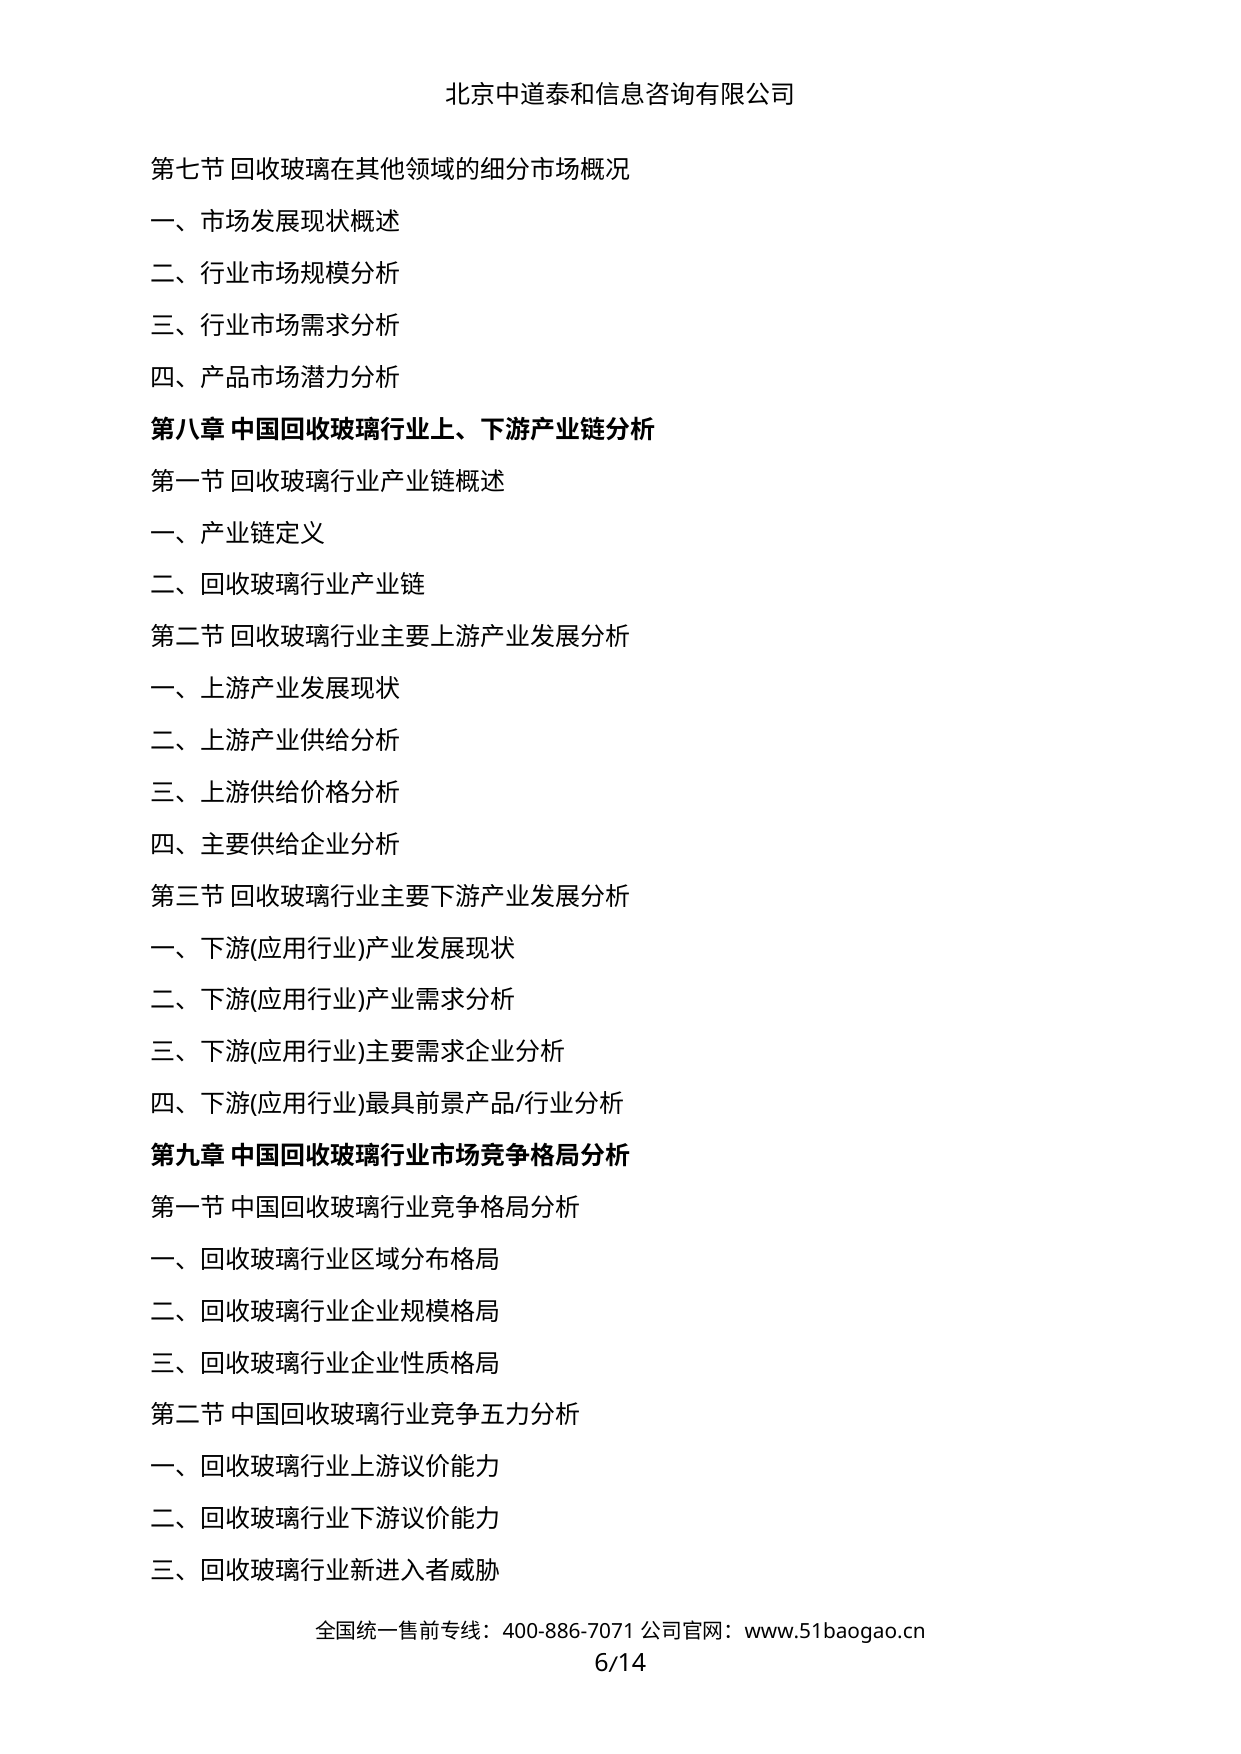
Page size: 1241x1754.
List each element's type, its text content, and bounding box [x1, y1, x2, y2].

text 二、回收玻璃行业产业链 [150, 565, 1090, 601]
text 第一节 中国回收玻璃行业竞争格局分析 [150, 1187, 1090, 1224]
text 二、下游(应用行业)产业需求分析 [150, 980, 1090, 1016]
text 一、产业链定义 [150, 513, 1090, 549]
text 三、行业市场需求分析 [150, 306, 1090, 342]
text 二、回收玻璃行业企业规模格局 [150, 1291, 1090, 1327]
text 第三节 回收玻璃行业主要下游产业发展分析 [150, 876, 1090, 912]
text 第二节 回收玻璃行业主要上游产业发展分析 [150, 617, 1090, 653]
text 第八章 中国回收玻璃行业上、下游产业链分析 [150, 409, 1090, 446]
text 三、上游供给价格分析 [150, 772, 1090, 809]
text 二、回收玻璃行业下游议价能力 [150, 1499, 1090, 1535]
text 三、回收玻璃行业企业性质格局 [150, 1343, 1090, 1379]
text 二、上游产业供给分析 [150, 721, 1090, 757]
text 第九章 中国回收玻璃行业市场竞争格局分析 [150, 1136, 1090, 1172]
text 一、市场发展现状概述 [150, 202, 1090, 238]
text 一、回收玻璃行业区域分布格局 [150, 1239, 1090, 1276]
text 二、行业市场规模分析 [150, 254, 1090, 290]
text 第二节 中国回收玻璃行业竞争五力分析 [150, 1395, 1090, 1431]
text 四、主要供给企业分析 [150, 824, 1090, 861]
text 第七节 回收玻璃在其他领域的细分市场概况 [150, 150, 1090, 186]
text 三、下游(应用行业)主要需求企业分析 [150, 1032, 1090, 1068]
text 一、回收玻璃行业上游议价能力 [150, 1447, 1090, 1483]
text 四、下游(应用行业)最具前景产品/行业分析 [150, 1084, 1090, 1120]
text 一、下游(应用行业)产业发展现状 [150, 928, 1090, 964]
text 一、上游产业发展现状 [150, 669, 1090, 705]
text 第一节 回收玻璃行业产业链概述 [150, 461, 1090, 497]
text 四、产品市场潜力分析 [150, 357, 1090, 394]
text 三、回收玻璃行业新进入者威胁 [150, 1551, 1090, 1587]
